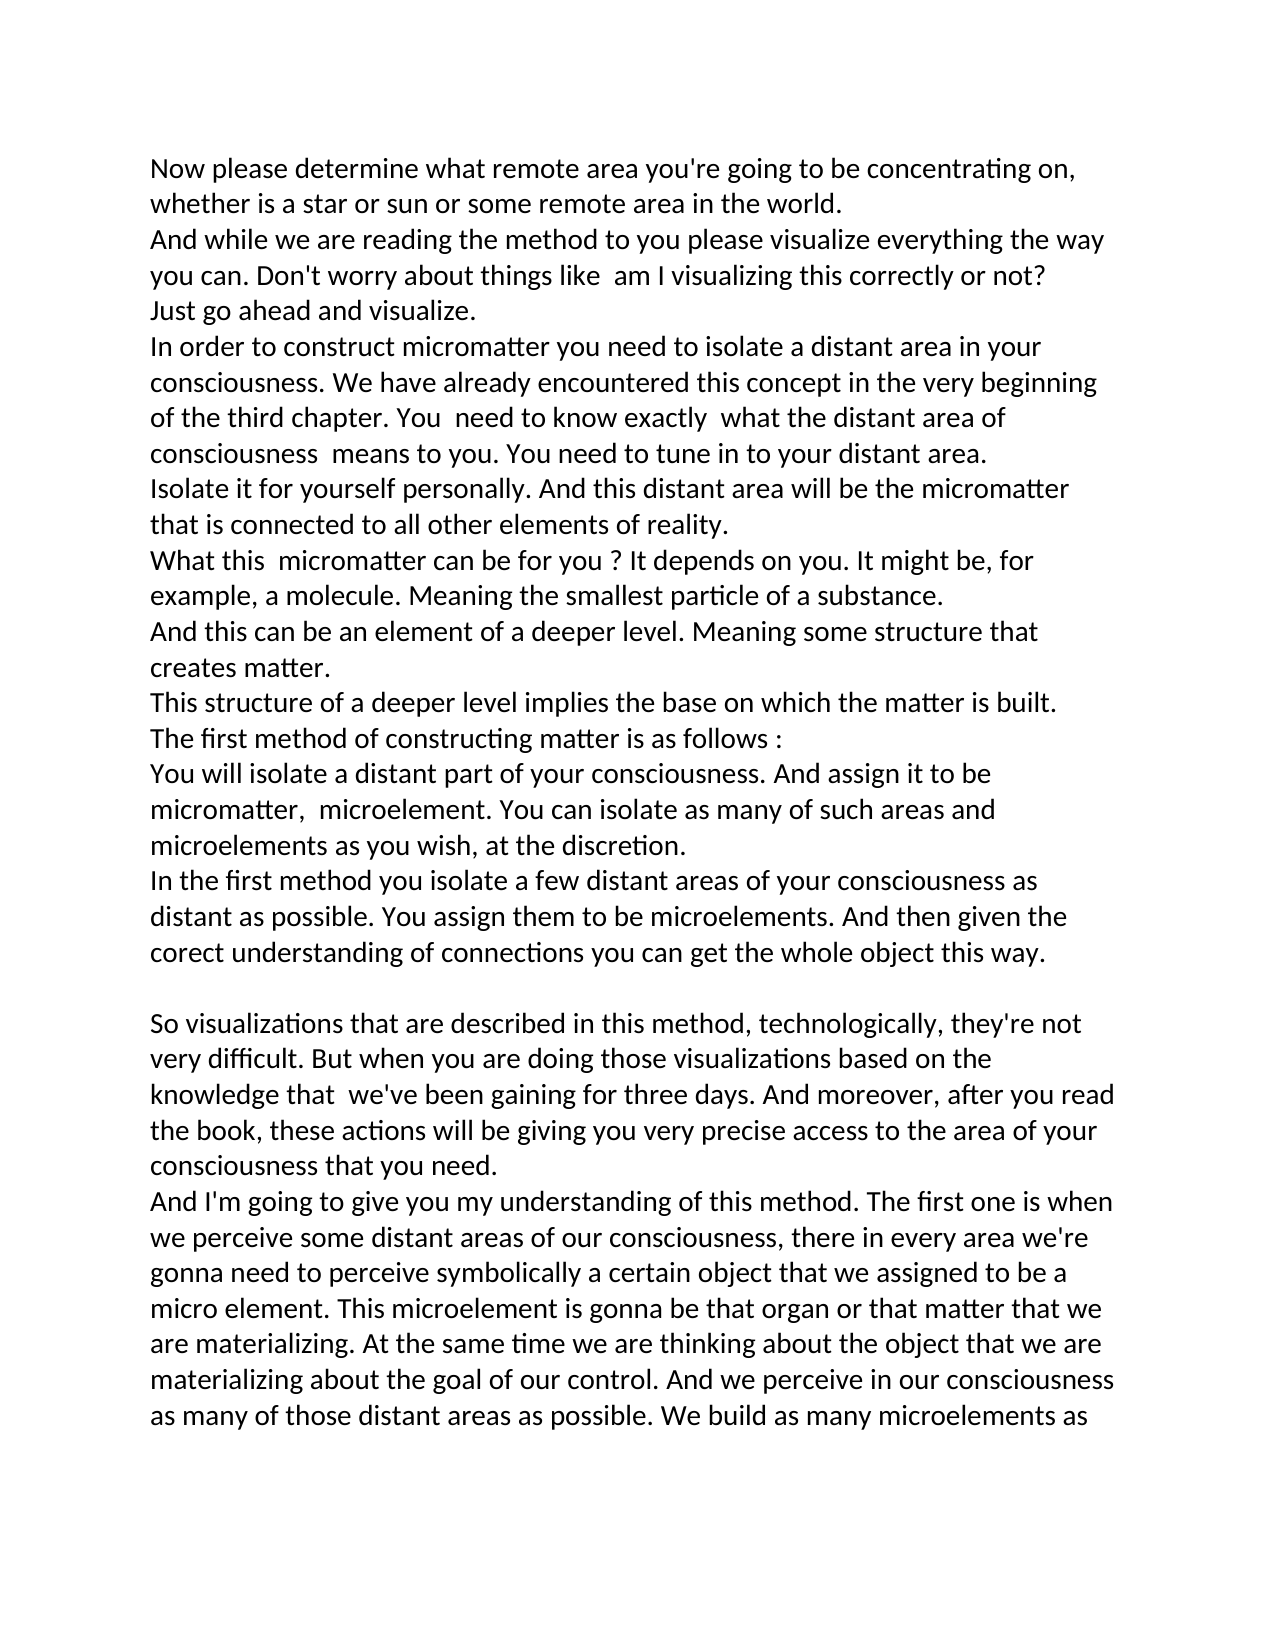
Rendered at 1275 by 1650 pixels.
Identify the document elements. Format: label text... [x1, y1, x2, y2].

text Now please determine what remote area you're going to be concentrating on, whether is a star or sun or some remote area in the world. [150, 150, 1125, 221]
text And this can be an element of a deeper level. Meaning some structure that creates matter. [150, 613, 1125, 684]
text Just go ahead and visualize. [150, 292, 1125, 328]
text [150, 1183, 1125, 1432]
text You will isolate a distant part of your consciousness. And assign it to be micromatter, microelement. You can isolate as many of such areas and microelements as you wish, at the discretion. [150, 756, 1125, 862]
text In the first method you isolate a few distant areas of your consciousness as distant as possible. You assign them to be microelements. And then given the [150, 862, 1125, 934]
text What this micromatter can be for you ? It depends on you. It might be, for example, a molecule. Meaning the smallest particle of a substance. [150, 542, 1125, 613]
text This structure of a deeper level implies the base on which the matter is built. [150, 684, 1125, 720]
text And while we are reading the method to you please visualize everything the way you can. Don't worry about things like am I visualizing this correctly or not? [150, 221, 1125, 292]
text So visualizations that are described in this method, technologically, they're not very difficult. But when you are doing those visualizations based on the knowledge that we've been gaining for three days. And moreover, after you read the book, these actions will be giving you very precise access to the area of your consciousness that you need. [150, 1005, 1125, 1183]
text In order to construct micromatter you need to isolate a distant area in your consciousness. We have already encountered this concept in the very beginning of the third chapter. You need to know exactly what the distant area of consciousness means to you. You need to tune in to your distant area. [150, 328, 1125, 471]
text corect understanding of connections you can get the whole object this way. [150, 934, 1125, 969]
text The first method of constructing matter is as follows : [150, 720, 1125, 756]
text that is connected to all other elements of reality. [150, 506, 1125, 542]
text Isolate it for yourself personally. And this distant area will be the micromatter [150, 471, 1125, 506]
